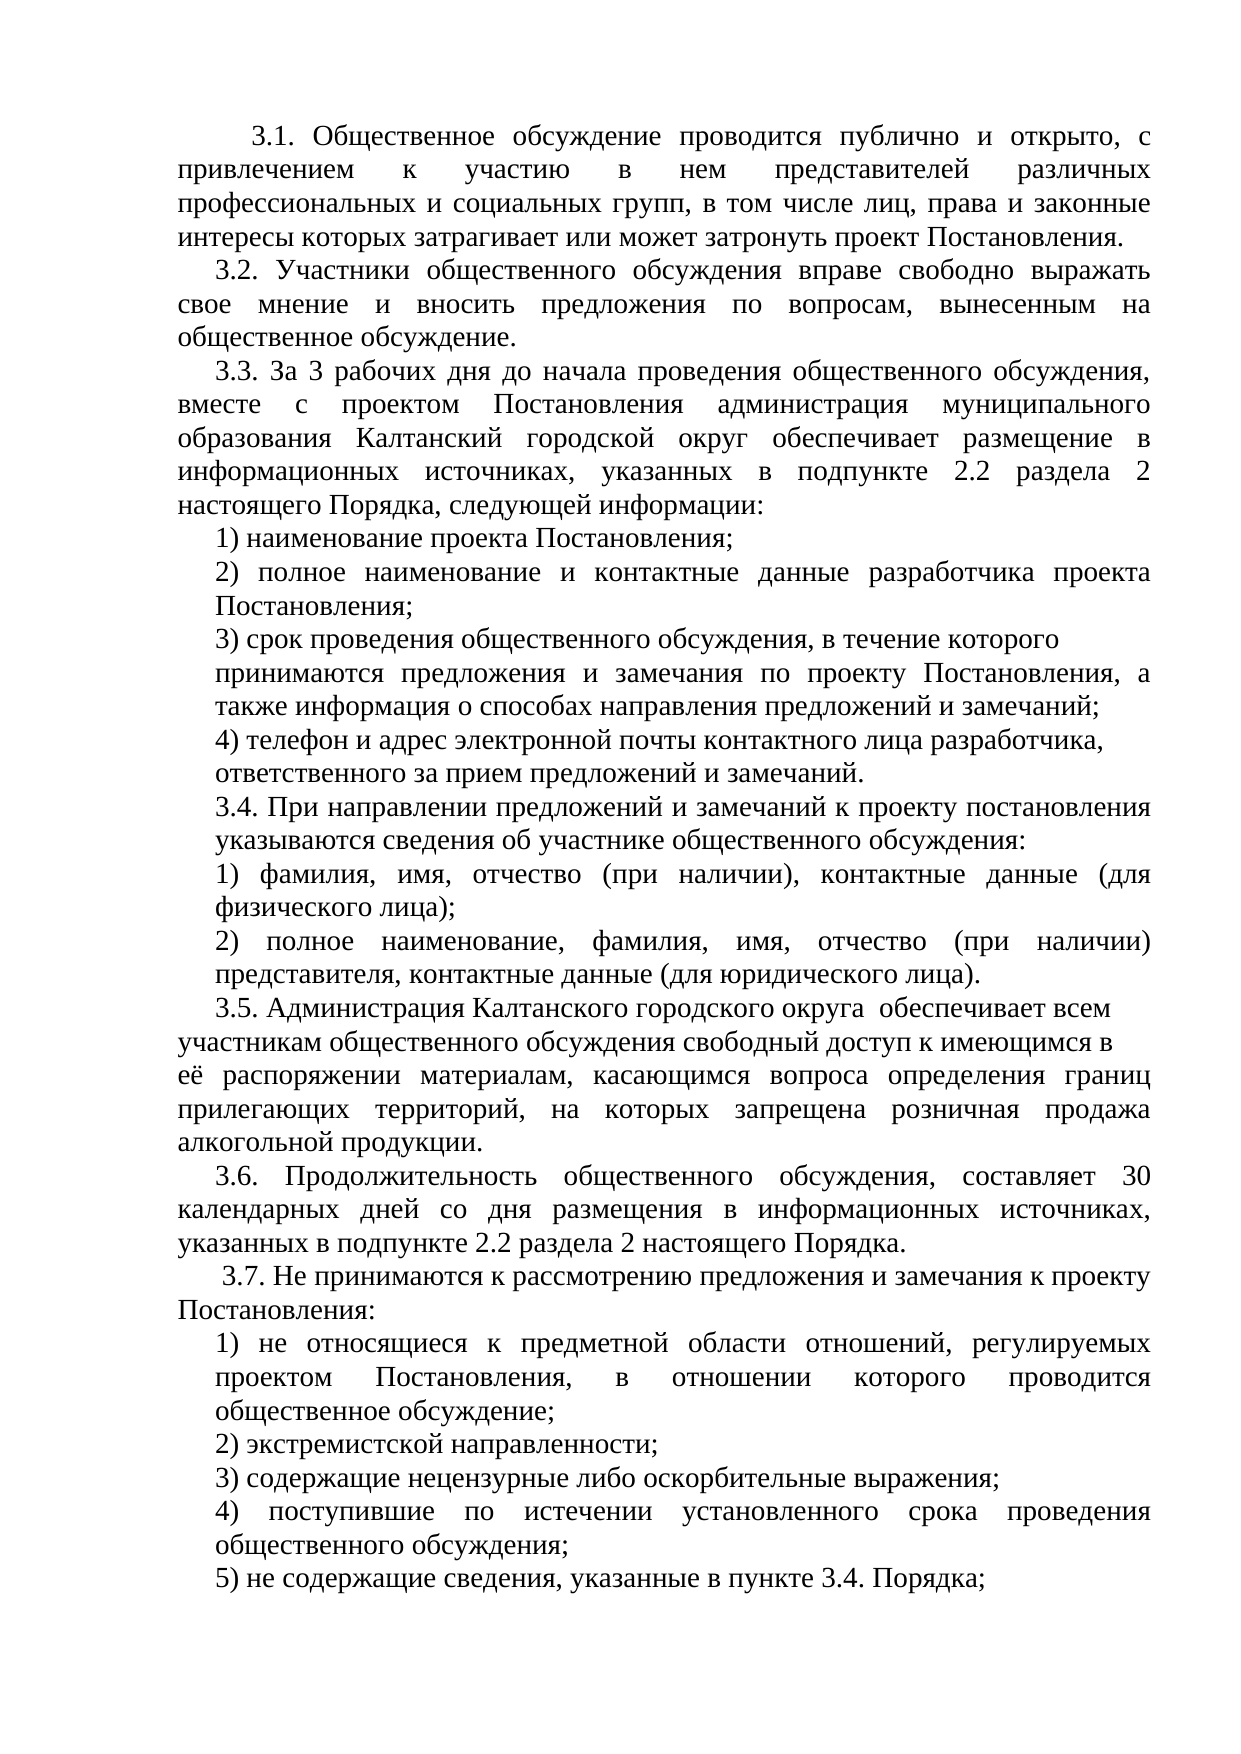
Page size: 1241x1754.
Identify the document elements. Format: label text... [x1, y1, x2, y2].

text принимаются предложения и замечания по проекту Постановления, а также информация о способах направления предложений и замечаний; [215, 655, 1152, 722]
text 4) телефон и адрес электронной почты контактного лица разработчика, [215, 722, 1152, 755]
text 3.6. Продолжительность общественного обсуждения, составляет 30 календарных дней со дня размещения в информационных источниках, указанных в подпункте 2.2 раздела 2 настоящего Порядка. [177, 1158, 1152, 1258]
text 3.3. За 3 рабочих дня до начала проведения общественного обсуждения, вместе с проектом Постановления администрация муниципального образования Калтанский городской округ обеспечивает размещение в информационных источниках, указанных в подпункте 2.2 раздела 2 настоящего Порядка, следующей информации: [177, 353, 1152, 521]
text ответственного за прием предложений и замечаний. [215, 755, 1152, 789]
text 3.5. Администрация Калтанского городского округа обеспечивает всем [215, 990, 1152, 1024]
text 3.7. Не принимаются к рассмотрению предложения и замечания к проекту Постановления: [177, 1258, 1152, 1326]
text 2) полное наименование, фамилия, имя, отчество (при наличии) представителя, контактные данные (для юридического лица). [215, 923, 1152, 990]
text 1) фамилия, имя, отчество (при наличии), контактные данные (для физического лица); [215, 856, 1152, 923]
text участникам общественного обсуждения свободный доступ к имеющимся в [177, 1024, 1152, 1057]
text 1) не относящиеся к предметной области отношений, регулируемых проектом Постановления, в отношении которого проводится общественное обсуждение; [215, 1326, 1152, 1426]
text 3.2. Участники общественного обсуждения вправе свободно выражать свое мнение и вносить предложения по вопросам, вынесенным на общественное обсуждение. [177, 252, 1152, 353]
text 2) экстремистской направленности; [215, 1426, 1152, 1460]
text 3.4. При направлении предложений и замечаний к проекту постановления указываются сведения об участнике общественного обсуждения: [215, 789, 1152, 856]
text 1) наименование проекта Постановления; [215, 521, 1152, 554]
text её распоряжении материалам, касающимся вопроса определения границ прилегающих территорий, на которых запрещена розничная продажа алкогольной продукции. [177, 1057, 1152, 1158]
text 3.1. Общественное обсуждение проводится публично и открыто, с привлечением к участию в нем представителей различных профессиональных и социальных групп, в том числе лиц, права и законные интересы которых затрагивает или может затронуть проект Постановления. [177, 118, 1152, 252]
text 5) не содержащие сведения, указанные в пункте 3.4. Порядка; [215, 1560, 1152, 1594]
text 3) срок проведения общественного обсуждения, в течение которого [215, 621, 1152, 655]
text 2) полное наименование и контактные данные разработчика проекта Постановления; [215, 554, 1152, 621]
text 3) содержащие нецензурные либо оскорбительные выражения; [215, 1460, 1152, 1493]
text 4) поступившие по истечении установленного срока проведения общественного обсуждения; [215, 1493, 1152, 1560]
